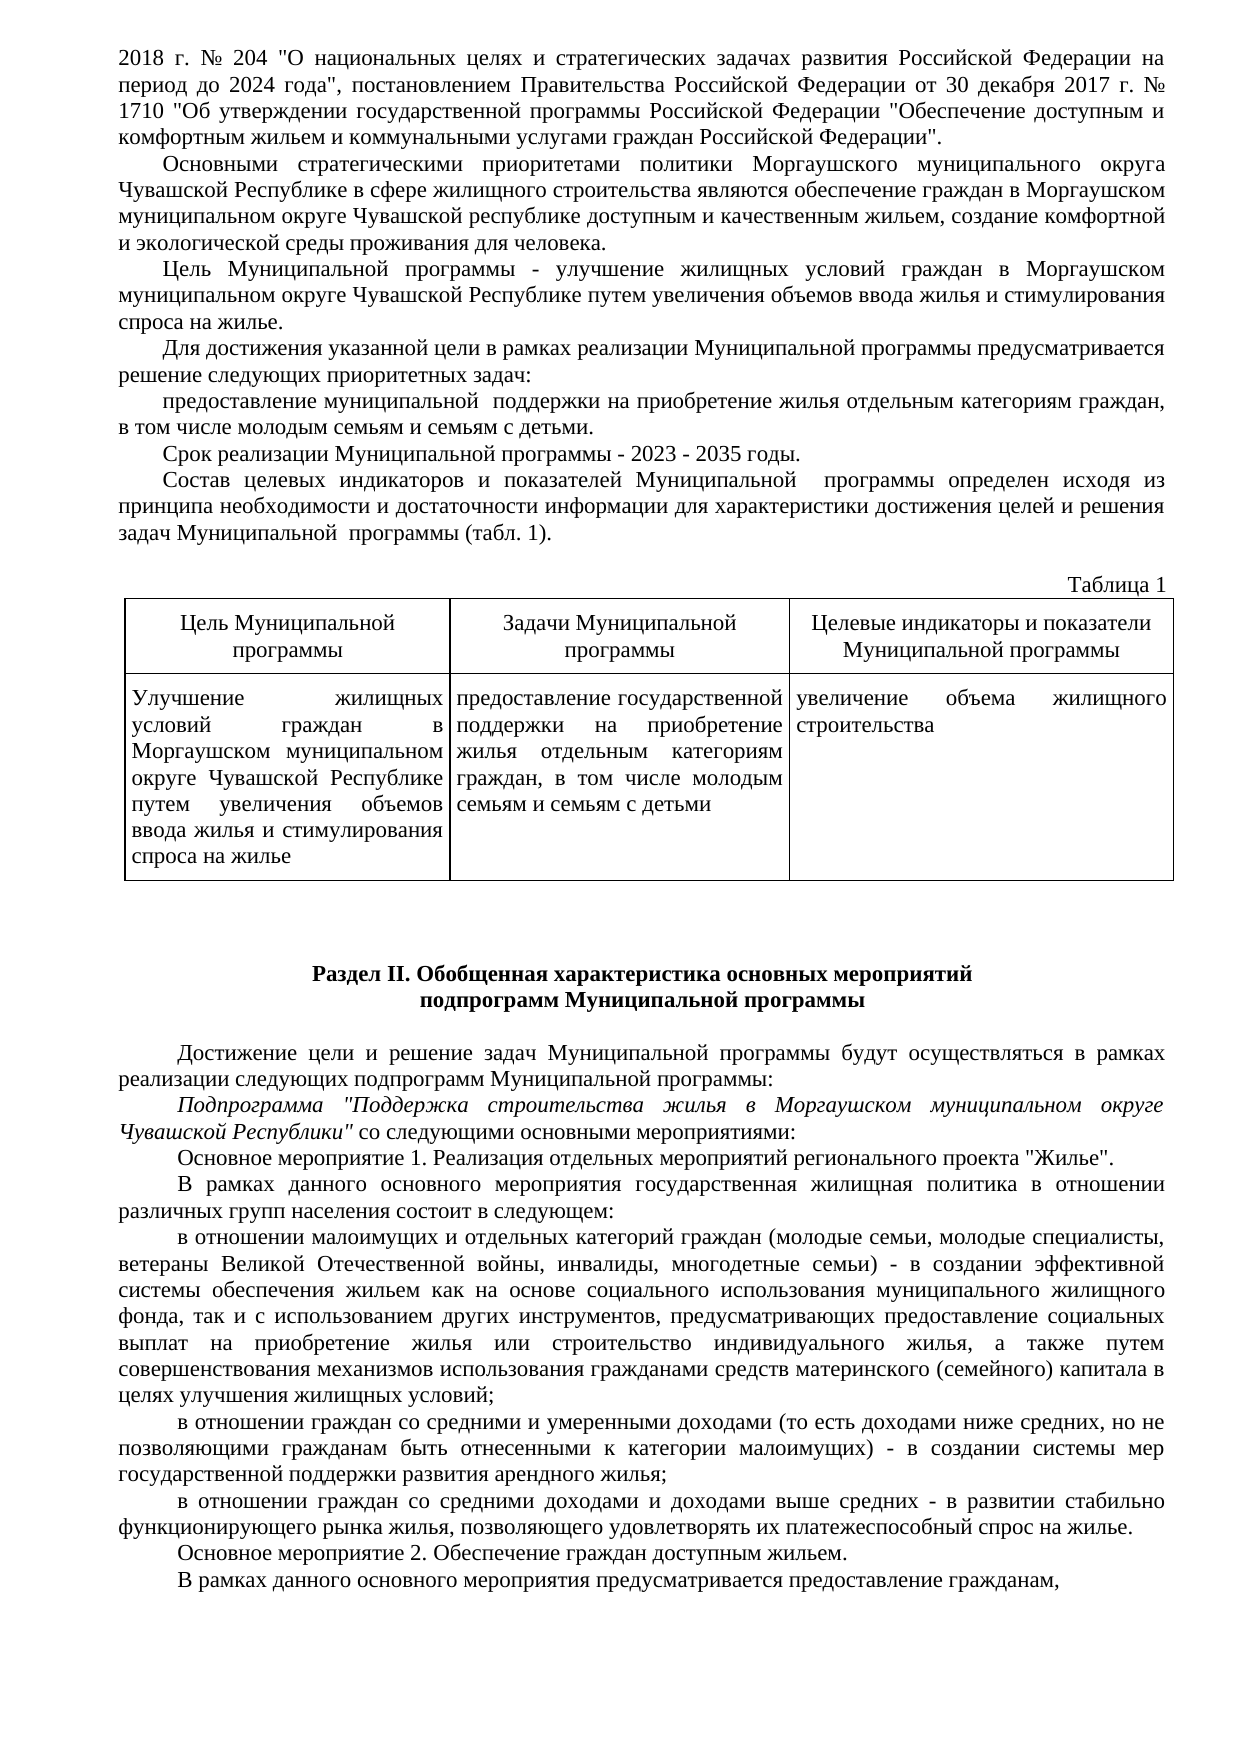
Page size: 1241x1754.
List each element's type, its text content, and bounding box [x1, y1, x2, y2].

text в отношении граждан со средними и умеренными доходами (то есть доходами ниже средних, но не позволяющими гражданам быть отнесенными к категории малоимущих) - в создании системы мер государственной поддержки развития арендного жилья; [118, 1408, 1167, 1487]
text Достижение цели и решение задач Муниципальной программы будут осуществляться в рамках реализации следующих подпрограмм Муниципальной программы: [118, 1039, 1167, 1091]
text В рамках данного основного мероприятия государственная жилищная политика в отношении различных групп населения состоит в следующем: [118, 1171, 1167, 1223]
text в отношении граждан со средними доходами и доходами выше средних - в развитии стабильно функционирующего рынка жилья, позволяющего удовлетворять их платежеспособный спрос на жилье. [118, 1487, 1167, 1539]
text Состав целевых индикаторов и показателей Муниципальной программы определен исходя из принципа необходимости и достаточности информации для характеристики достижения целей и решения задач Муниципальной программы (табл. 1). [118, 466, 1167, 545]
table_cell предоставление государственной поддержки на приобретение жилья отдельным категориям граждан, в том числе молодым семьям и семьям с детьми [451, 674, 789, 879]
text Подпрограмма "Поддержка строительства жилья в Моргаушском муниципальном округе Чувашской Республики" со следующими основными мероприятиями: [118, 1091, 1167, 1144]
text Срок реализации Муниципальной программы - 2023 - 2035 годы. [118, 440, 1167, 466]
text Основное мероприятие 1. Реализация отдельных мероприятий регионального проекта "Жилье". [118, 1144, 1167, 1171]
table_header Целевые индикаторы и показатели Муниципальной программы [790, 599, 1173, 673]
table_header Цель Муниципальной программы [126, 599, 449, 673]
text Раздел II. Обобщенная характеристика основных мероприятий [118, 960, 1167, 986]
text В рамках данного основного мероприятия предусматривается предоставление гражданам, [118, 1566, 1167, 1592]
table_cell Улучшение жилищных условий граждан в Моргаушском муниципальном округе Чувашской Республике путем увеличения объемов ввода жилья и стимулирования спроса на жилье [126, 674, 449, 879]
text Для достижения указанной цели в рамках реализации Муниципальной программы предусматривается решение следующих приоритетных задач: [118, 334, 1167, 387]
table_cell увеличение объема жилищного строительства [790, 674, 1173, 879]
table_header Задачи Муниципальной программы [451, 599, 789, 673]
text предоставление муниципальной поддержки на приобретение жилья отдельным категориям граждан, в том числе молодым семьям и семьям с детьми. [118, 387, 1167, 440]
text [118, 44, 1167, 150]
text подпрограмм Муниципальной программы [118, 986, 1167, 1012]
text Таблица 1 [118, 571, 1167, 598]
text в отношении малоимущих и отдельных категорий граждан (молодые семьи, молодые специалисты, ветераны Великой Отечественной войны, инвалиды, многодетные семьи) - в создании эффективной системы обеспечения жильем как на основе социального использования муниципального жилищного фонда, так и с использованием других инструментов, предусматривающих предоставление социальных выплат на приобретение жилья или строительство индивидуального жилья, а также путем совершенствования механизмов использования гражданами средств материнского (семейного) капитала в целях улучшения жилищных условий; [118, 1223, 1167, 1408]
text Цель Муниципальной программы - улучшение жилищных условий граждан в Моргаушском муниципальном округе Чувашской Республике путем увеличения объемов ввода жилья и стимулирования спроса на жилье. [118, 255, 1167, 334]
text Основными стратегическими приоритетами политики Моргаушского муниципального округа Чувашской Республике в сфере жилищного строительства являются обеспечение граждан в Моргаушском муниципальном округе Чувашской республике доступным и качественным жильем, создание комфортной и экологической среды проживания для человека. [118, 150, 1167, 255]
text Основное мероприятие 2. Обеспечение граждан доступным жильем. [118, 1539, 1167, 1566]
